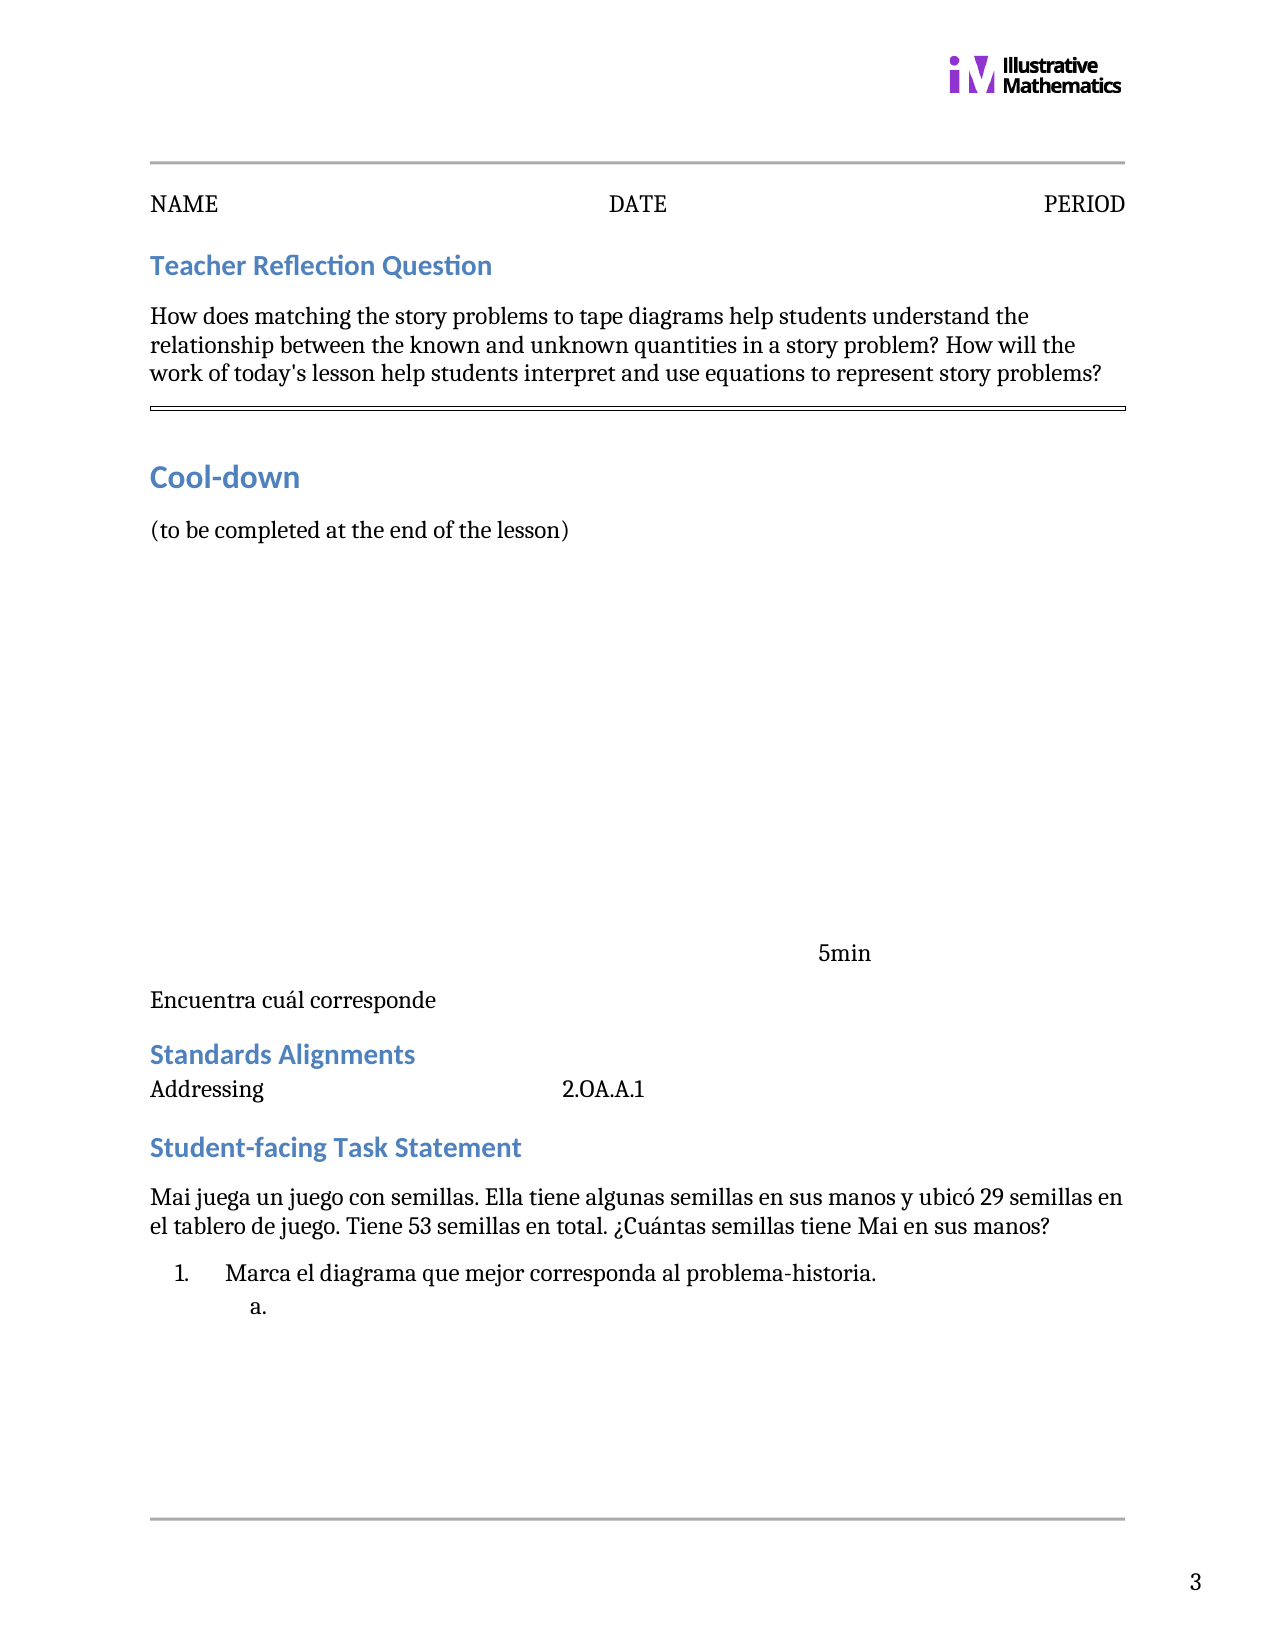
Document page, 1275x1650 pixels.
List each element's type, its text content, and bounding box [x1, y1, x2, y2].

subtitle Standards Alignments [150, 1036, 1125, 1072]
list Marca el diagrama que mejor corresponda al problema-historia. [175, 1259, 1125, 1288]
table_header 2.OA.A.1 [551, 1072, 964, 1108]
table_header Addressing [139, 1072, 551, 1108]
text How does matching the story problems to tape diagrams help students understand the relationship between the known and unknown quantities in a story problem? How will the work of today's lesson help students interpret and use equations to represent story problems? [150, 302, 1125, 388]
text Encuentra cuál corresponde [150, 986, 1125, 1015]
subtitle Cool-down [150, 456, 1125, 497]
text Mai juega un juego con semillas. Ella tiene algunas semillas en sus manos y ubicó 29 semillas en el tablero de juego. Tiene 53 semillas en total. ¿Cuántas semillas tiene Mai en sus manos? [150, 1183, 1125, 1241]
subtitle Student-facing Task Statement [150, 1129, 1125, 1164]
text (to be completed at the end of the lesson) 5min [150, 516, 1125, 968]
picture [949, 55, 1121, 93]
subtitle Teacher Reflection Question [150, 247, 1125, 283]
